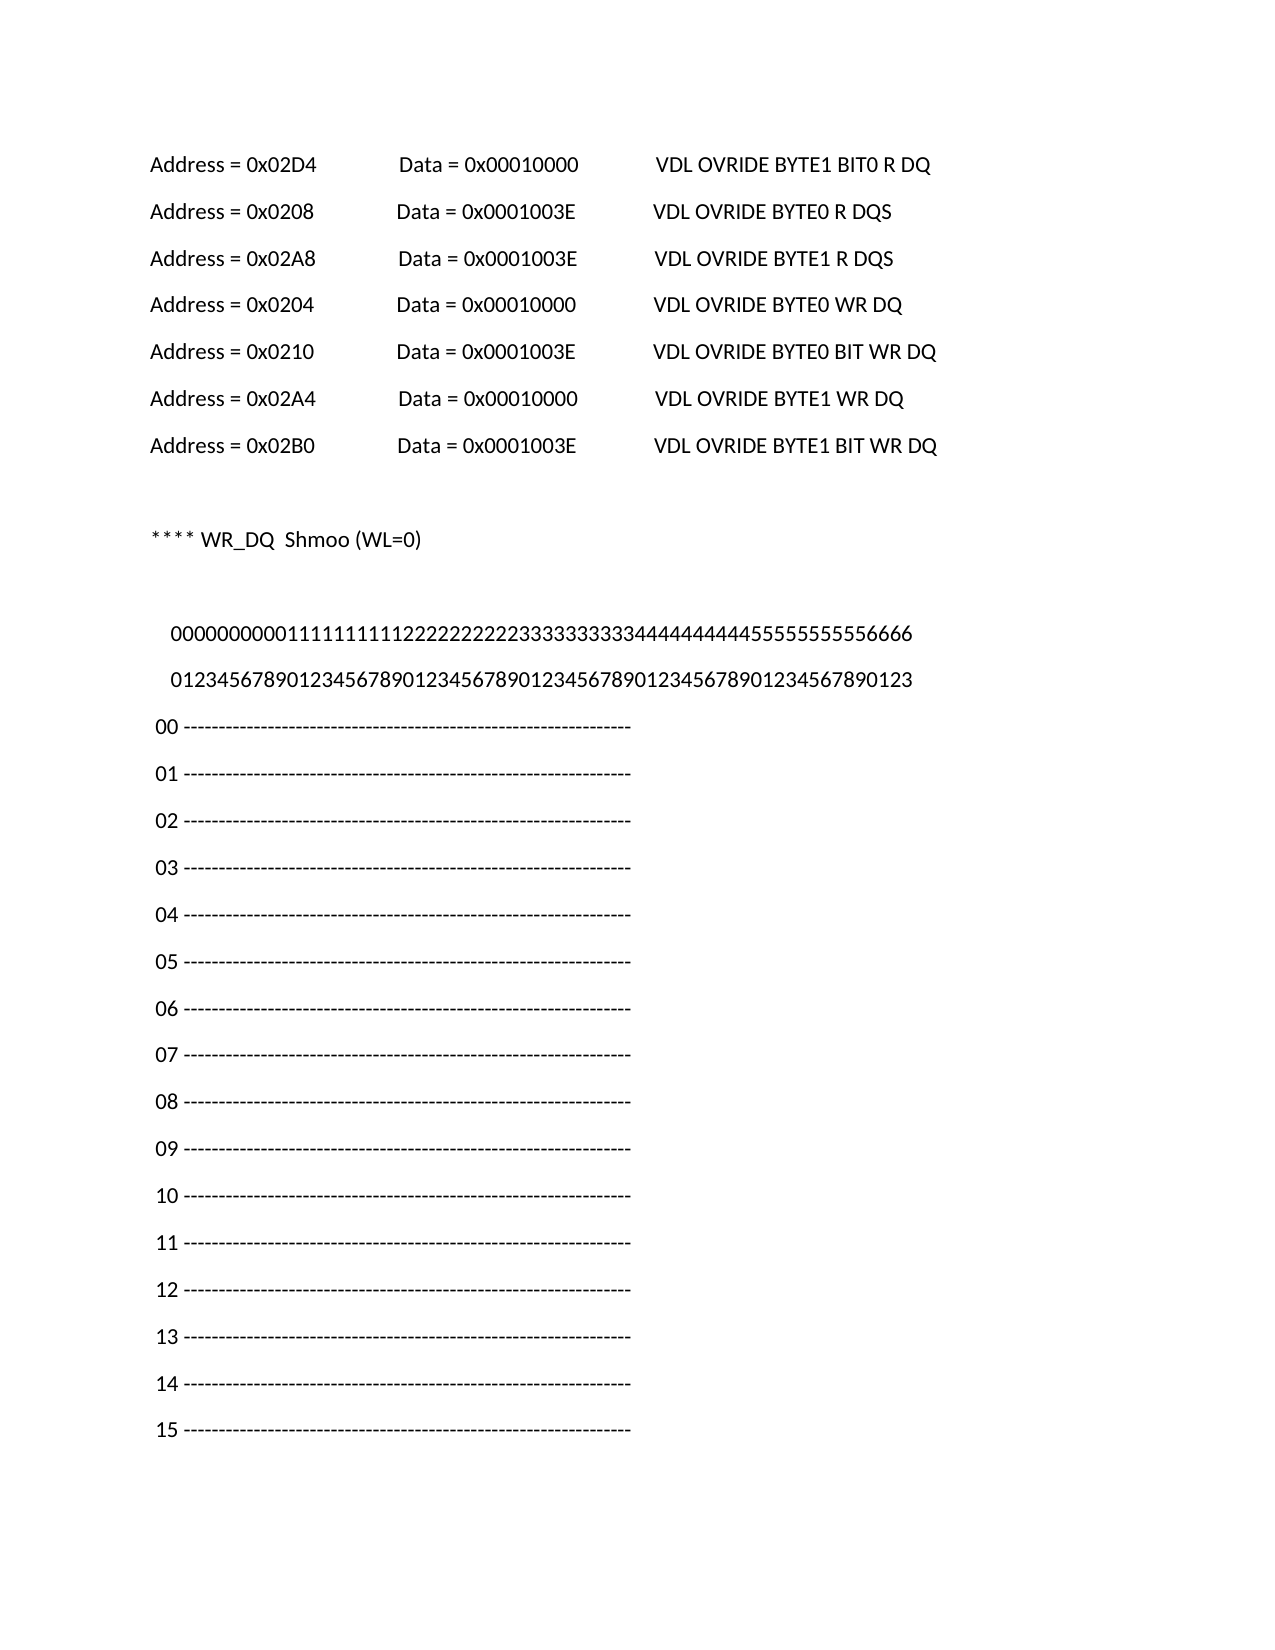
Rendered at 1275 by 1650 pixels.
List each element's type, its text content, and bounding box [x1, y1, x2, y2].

text 11 ---------------------------------------------------------------- [150, 1228, 1125, 1256]
text 07 ---------------------------------------------------------------- [150, 1041, 1125, 1069]
text 02 ---------------------------------------------------------------- [150, 806, 1125, 834]
text Address = 0x0208 Data = 0x0001003E VDL OVRIDE BYTE0 R DQS [150, 197, 1125, 225]
text Address = 0x0210 Data = 0x0001003E VDL OVRIDE BYTE0 BIT WR DQ [150, 337, 1125, 366]
text **** WR_DQ Shmoo (WL=0) [150, 525, 1125, 553]
text 09 ---------------------------------------------------------------- [150, 1134, 1125, 1162]
text 14 ---------------------------------------------------------------- [150, 1369, 1125, 1397]
text 04 ---------------------------------------------------------------- [150, 900, 1125, 928]
text Address = 0x02A8 Data = 0x0001003E VDL OVRIDE BYTE1 R DQS [150, 244, 1125, 272]
text 12 ---------------------------------------------------------------- [150, 1275, 1125, 1303]
text 13 ---------------------------------------------------------------- [150, 1322, 1125, 1350]
text 03 ---------------------------------------------------------------- [150, 853, 1125, 881]
text 15 ---------------------------------------------------------------- [150, 1416, 1125, 1444]
text 00 ---------------------------------------------------------------- [150, 712, 1125, 741]
text 0123456789012345678901234567890123456789012345678901234567890123 [150, 666, 1125, 694]
text 10 ---------------------------------------------------------------- [150, 1181, 1125, 1209]
text Address = 0x0204 Data = 0x00010000 VDL OVRIDE BYTE0 WR DQ [150, 291, 1125, 319]
text 0000000000111111111122222222223333333333444444444455555555556666 [150, 619, 1125, 647]
text 01 ---------------------------------------------------------------- [150, 759, 1125, 787]
text 06 ---------------------------------------------------------------- [150, 994, 1125, 1022]
text Address = 0x02A4 Data = 0x00010000 VDL OVRIDE BYTE1 WR DQ [150, 384, 1125, 412]
text 05 ---------------------------------------------------------------- [150, 947, 1125, 975]
text Address = 0x02D4 Data = 0x00010000 VDL OVRIDE BYTE1 BIT0 R DQ [150, 150, 1125, 178]
text 08 ---------------------------------------------------------------- [150, 1087, 1125, 1116]
text Address = 0x02B0 Data = 0x0001003E VDL OVRIDE BYTE1 BIT WR DQ [150, 431, 1125, 459]
